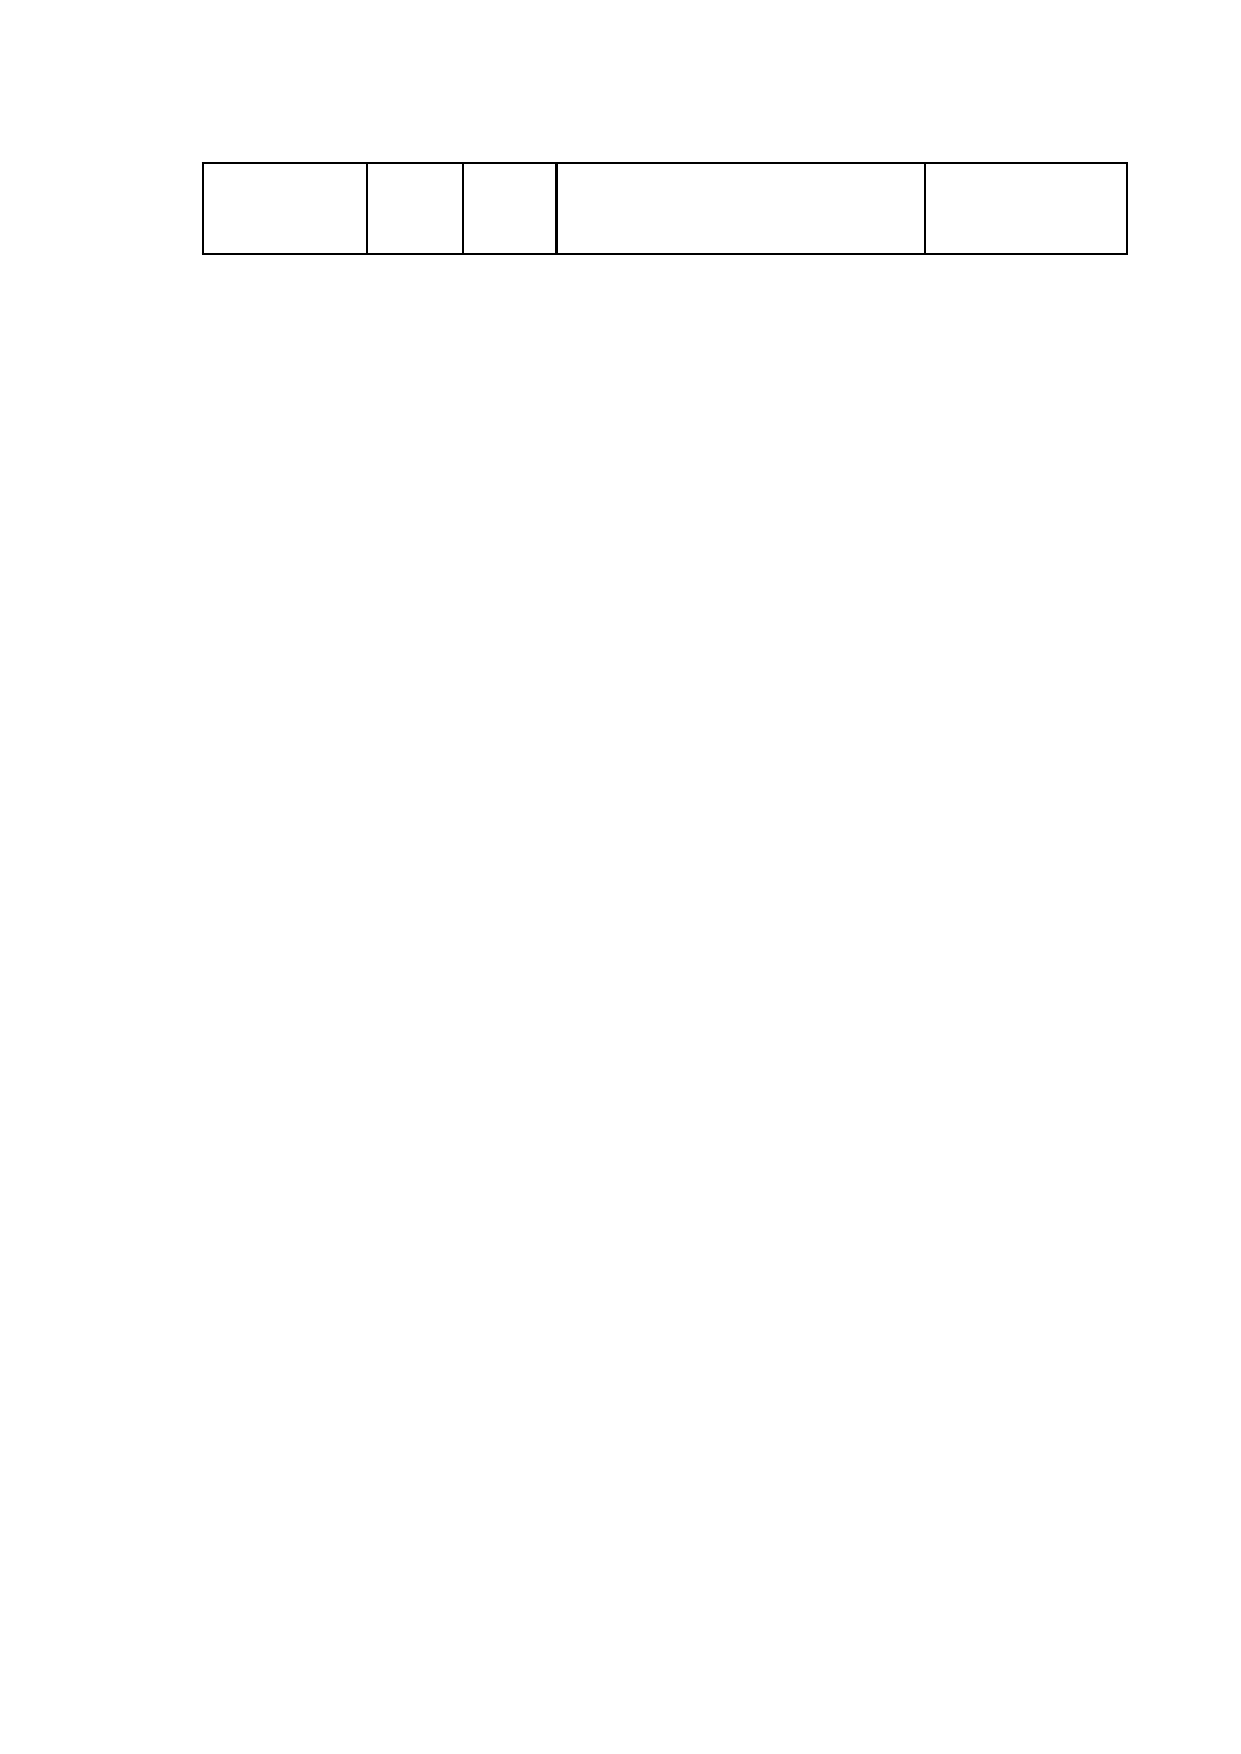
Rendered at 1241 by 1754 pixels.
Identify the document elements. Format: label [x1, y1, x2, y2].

table_cell [204, 164, 366, 253]
table_cell [368, 164, 462, 253]
table_cell [558, 164, 924, 253]
table_cell [464, 164, 555, 253]
table_cell [926, 164, 1126, 253]
